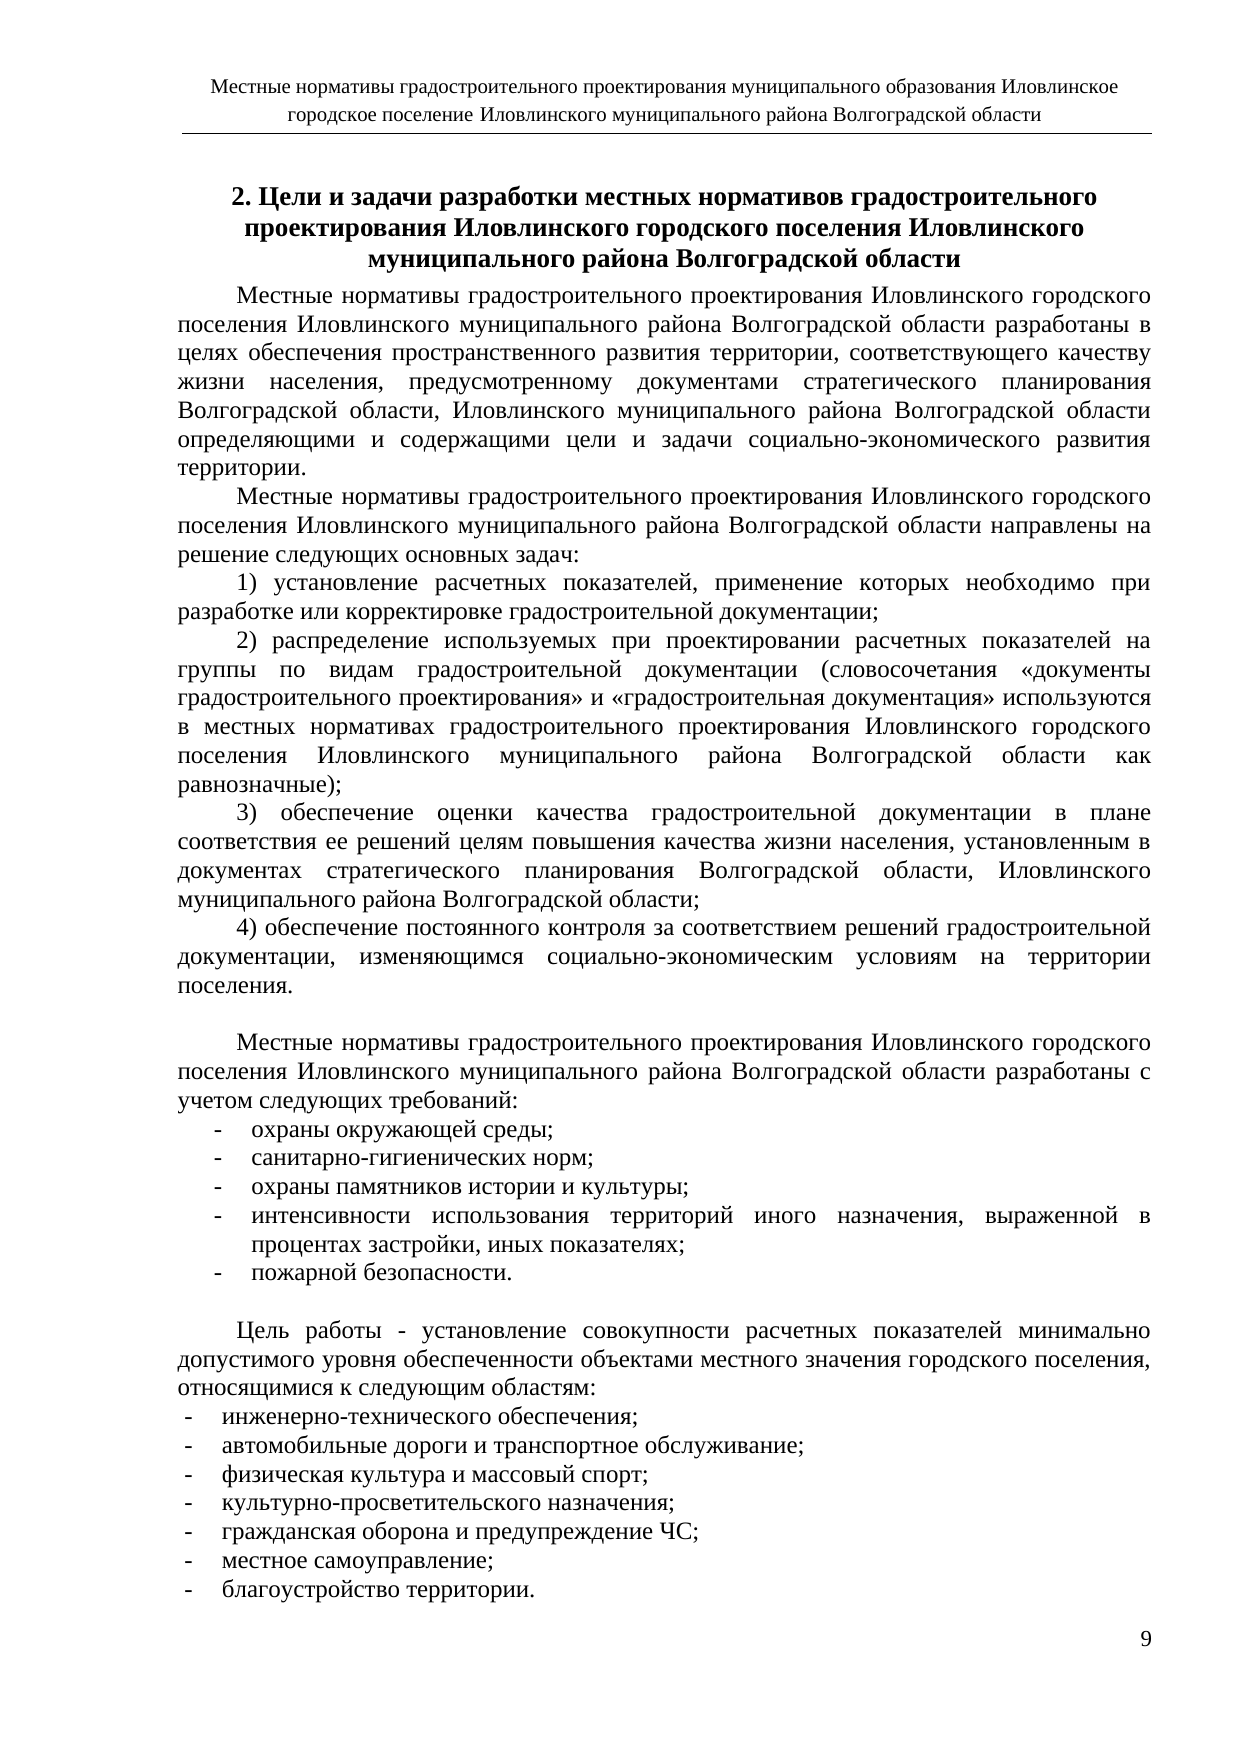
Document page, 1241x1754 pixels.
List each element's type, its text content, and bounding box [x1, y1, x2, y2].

list инженерно-технического обеспечения; [184, 1401, 1152, 1430]
list санитарно-гигиенических норм; [213, 1142, 1152, 1171]
list охраны памятников истории и культуры; [213, 1171, 1152, 1200]
list благоустройство территории. [184, 1574, 1152, 1602]
list автомобильные дороги и транспортное обслуживание; [184, 1430, 1152, 1459]
text Местные нормативы градостроительного проектирования Иловлинского городского поселения Иловлинского муниципального района Волгоградской области разработаны с учетом следующих требований: [177, 1027, 1152, 1114]
text 1) установление расчетных показателей, применение которых необходимо при разработке или корректировке градостроительной документации; [177, 567, 1152, 625]
text Местные нормативы градостроительного проектирования Иловлинского городского поселения Иловлинского муниципального района Волгоградской области направлены на решение следующих основных задач: [177, 481, 1152, 567]
text 2. Цели и задачи разработки местных нормативов градостроительного проектирования Иловлинского городского поселения Иловлинского муниципального района Волгоградской области [177, 180, 1152, 274]
list местное самоуправление; [184, 1545, 1152, 1574]
text Цель работы - установление совокупности расчетных показателей минимально допустимого уровня обеспеченности объектами местного значения городского поселения, относящимися к следующим областям: [177, 1315, 1152, 1401]
text 2) распределение используемых при проектировании расчетных показателей на группы по видам градостроительной документации (словосочетания «документы градостроительного проектирования» и «градостроительная документация» используются в местных нормативах градостроительного проектирования Иловлинского городского поселения Иловлинского муниципального района Волгоградской области как равнозначные); [177, 625, 1152, 797]
list охраны окружающей среды; [213, 1114, 1152, 1142]
text 4) обеспечение постоянного контроля за соответствием решений градостроительной документации, изменяющимся социально-экономическим условиям на территории поселения. [177, 912, 1152, 999]
list пожарной безопасности. [213, 1257, 1152, 1286]
list культурно-просветительского назначения; [184, 1487, 1152, 1516]
list гражданская оборона и предупреждение ЧС; [184, 1516, 1152, 1545]
list физическая культура и массовый спорт; [184, 1459, 1152, 1487]
text 3) обеспечение оценки качества градостроительной документации в плане соответствия ее решений целям повышения качества жизни населения, установленным в документах стратегического планирования Волгоградской области, Иловлинского муниципального района Волгоградской области; [177, 797, 1152, 912]
list интенсивности использования территорий иного назначения, выраженной в процентах застройки, иных показателях; [213, 1200, 1152, 1257]
text Местные нормативы градостроительного проектирования Иловлинского городского поселения Иловлинского муниципального района Волгоградской области разработаны в целях обеспечения пространственного развития территории, соответствующего качеству жизни населения, предусмотренному документами стратегического планирования Волгоградской области, Иловлинского муниципального района Волгоградской области определяющими и содержащими цели и задачи социально-экономического развития территории. [177, 280, 1152, 481]
